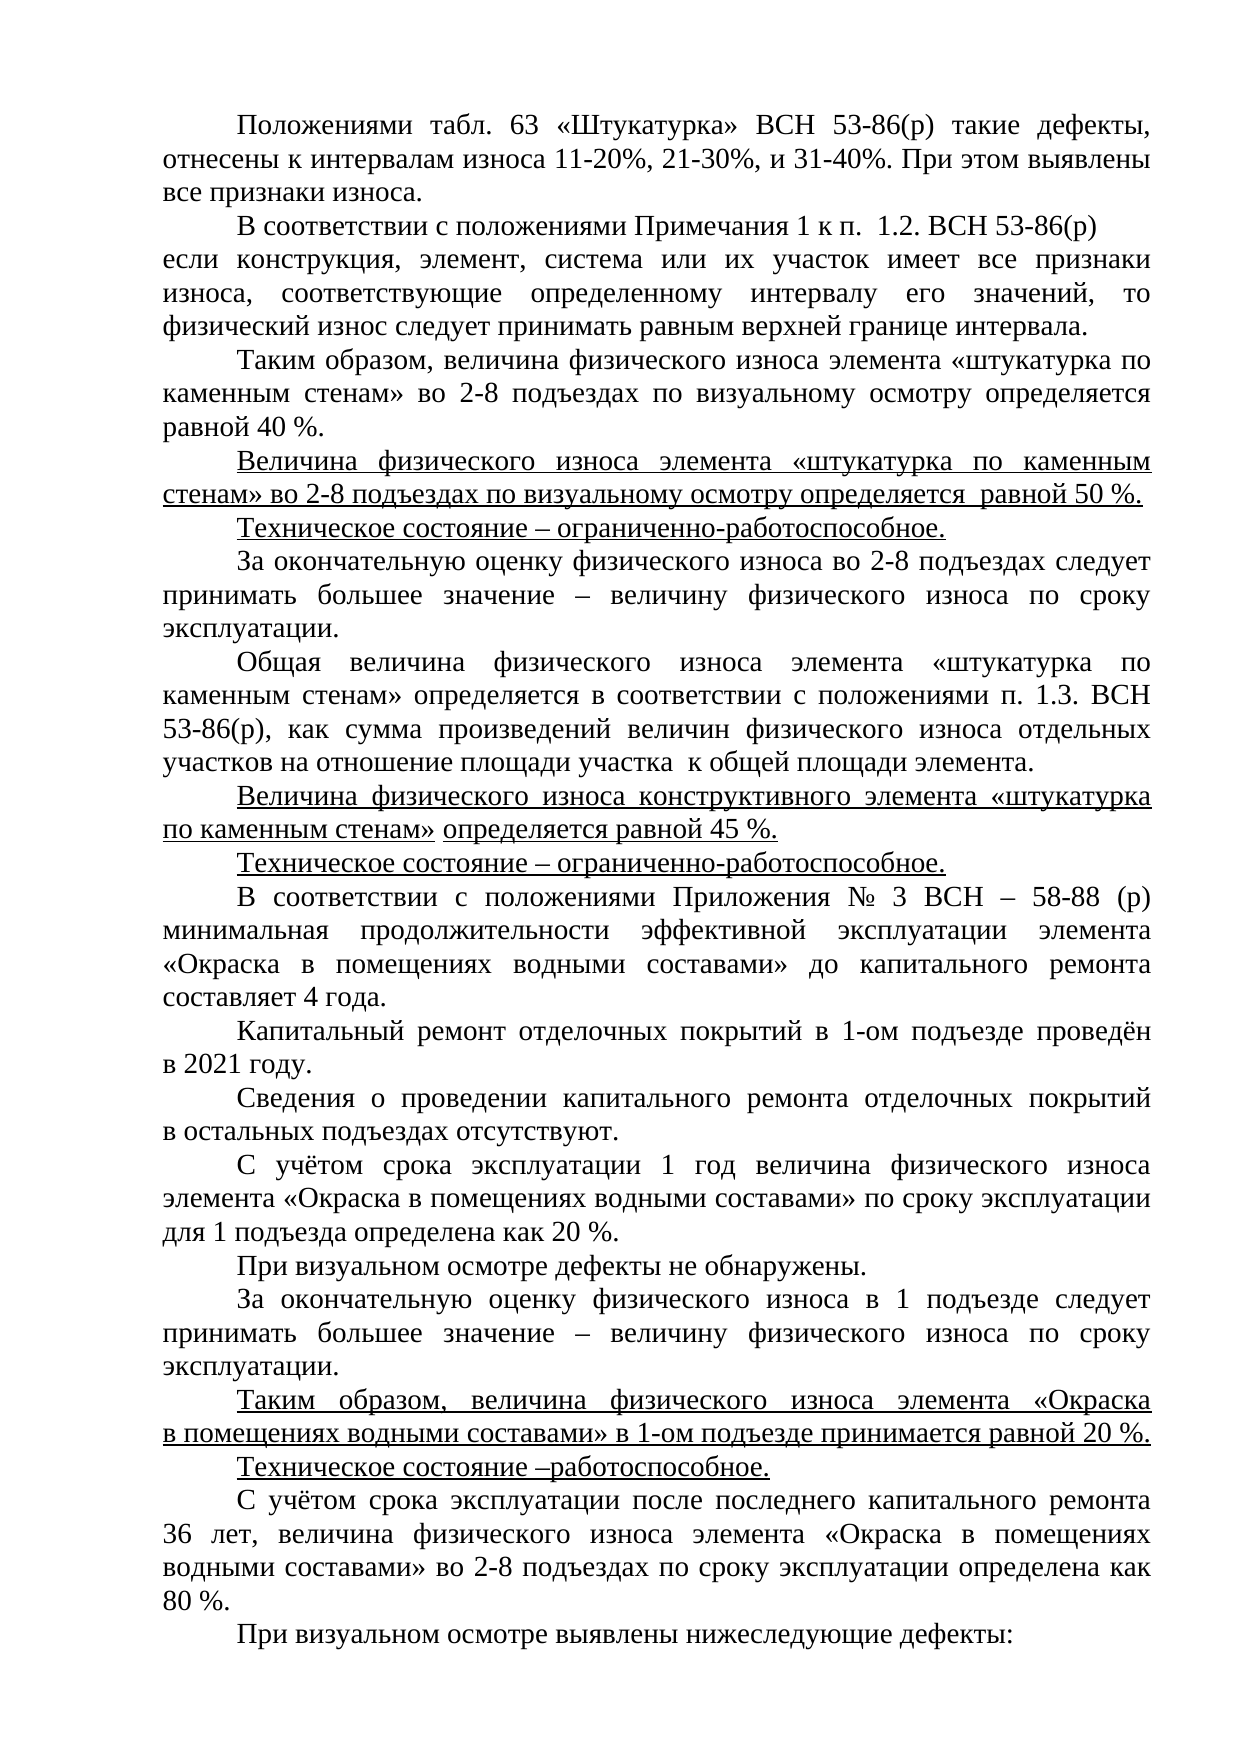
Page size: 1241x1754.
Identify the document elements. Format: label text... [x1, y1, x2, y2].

text С учётом срока эксплуатации после последнего капитального ремонта 36 лет, величина физического износа элемента «Окраска в помещениях водными составами» во 2-8 подъездах по сроку эксплуатации определена как 80 %. [162, 1482, 1152, 1617]
text С учётом срока эксплуатации 1 год величина физического износа элемента «Окраска в помещениях водными составами» по сроку эксплуатации для 1 подъезда определена как 20 %. [162, 1147, 1152, 1248]
text Капитальный ремонт отделочных покрытий в 1-ом подъезде проведён в 2021 году. [162, 1013, 1152, 1080]
text если конструкция, элемент, система или их участок имеет все признаки износа, соответствующие определенному интервалу его значений, то физический износ следует принимать равным верхней границе интервала. [162, 241, 1152, 342]
text Техническое состояние – ограниченно-работоспособное. [162, 845, 1152, 879]
text За окончательную оценку физического износа во 2-8 подъездах следует принимать большее значение – величину физического износа по сроку эксплуатации. [162, 543, 1152, 644]
text Сведения о проведении капитального ремонта отделочных покрытий в остальных подъездах отсутствуют. [162, 1080, 1152, 1147]
text При визуальном осмотре дефекты не обнаружены. [162, 1248, 1152, 1281]
text Общая величина физического износа элемента «штукатурка по каменным стенам» определяется в соответствии с положениями п. 1.3. ВСН 53-86(р), как сумма произведений величин физического износа отдельных участков на отношение площади участка к общей площади элемента. [162, 644, 1152, 778]
text Величина физического износа элемента «штукатурка по каменным стенам» во 2-8 подъездах по визуальному осмотру определяется равной 50 %. [162, 443, 1152, 510]
text В соответствии с положениями Примечания 1 к п. 1.2. ВСН 53-86(р) [162, 208, 1152, 241]
text Техническое состояние – ограниченно-работоспособное. [162, 510, 1152, 543]
text За окончательную оценку физического износа в 1 подъезде следует принимать большее значение – величину физического износа по сроку эксплуатации. [162, 1281, 1152, 1382]
text Таким образом, величина физического износа элемента «Окраска в помещениях водными составами» в 1-ом подъезде принимается равной 20 %. [162, 1382, 1152, 1449]
text Положениями табл. 63 «Штукатурка» ВСН 53-86(р) такие дефекты, отнесены к интервалам износа 11-20%, 21-30%, и 31-40%. При этом выявлены все признаки износа. [162, 107, 1152, 208]
text При визуальном осмотре выявлены нижеследующие дефекты: [162, 1617, 1152, 1650]
text Величина физического износа конструктивного элемента «штукатурка по каменным стенам» определяется равной 45 %. [162, 778, 1152, 845]
text В соответствии с положениями Приложения № 3 ВСН – 58-88 (р) минимальная продолжительности эффективной эксплуатации элемента «Окраска в помещениях водными составами» до капитального ремонта составляет 4 года. [162, 879, 1152, 1013]
text Таким образом, величина физического износа элемента «штукатурка по каменным стенам» во 2-8 подъездах по визуальному осмотру определяется равной 40 %. [162, 342, 1152, 443]
text Техническое состояние –работоспособное. [162, 1449, 1152, 1482]
